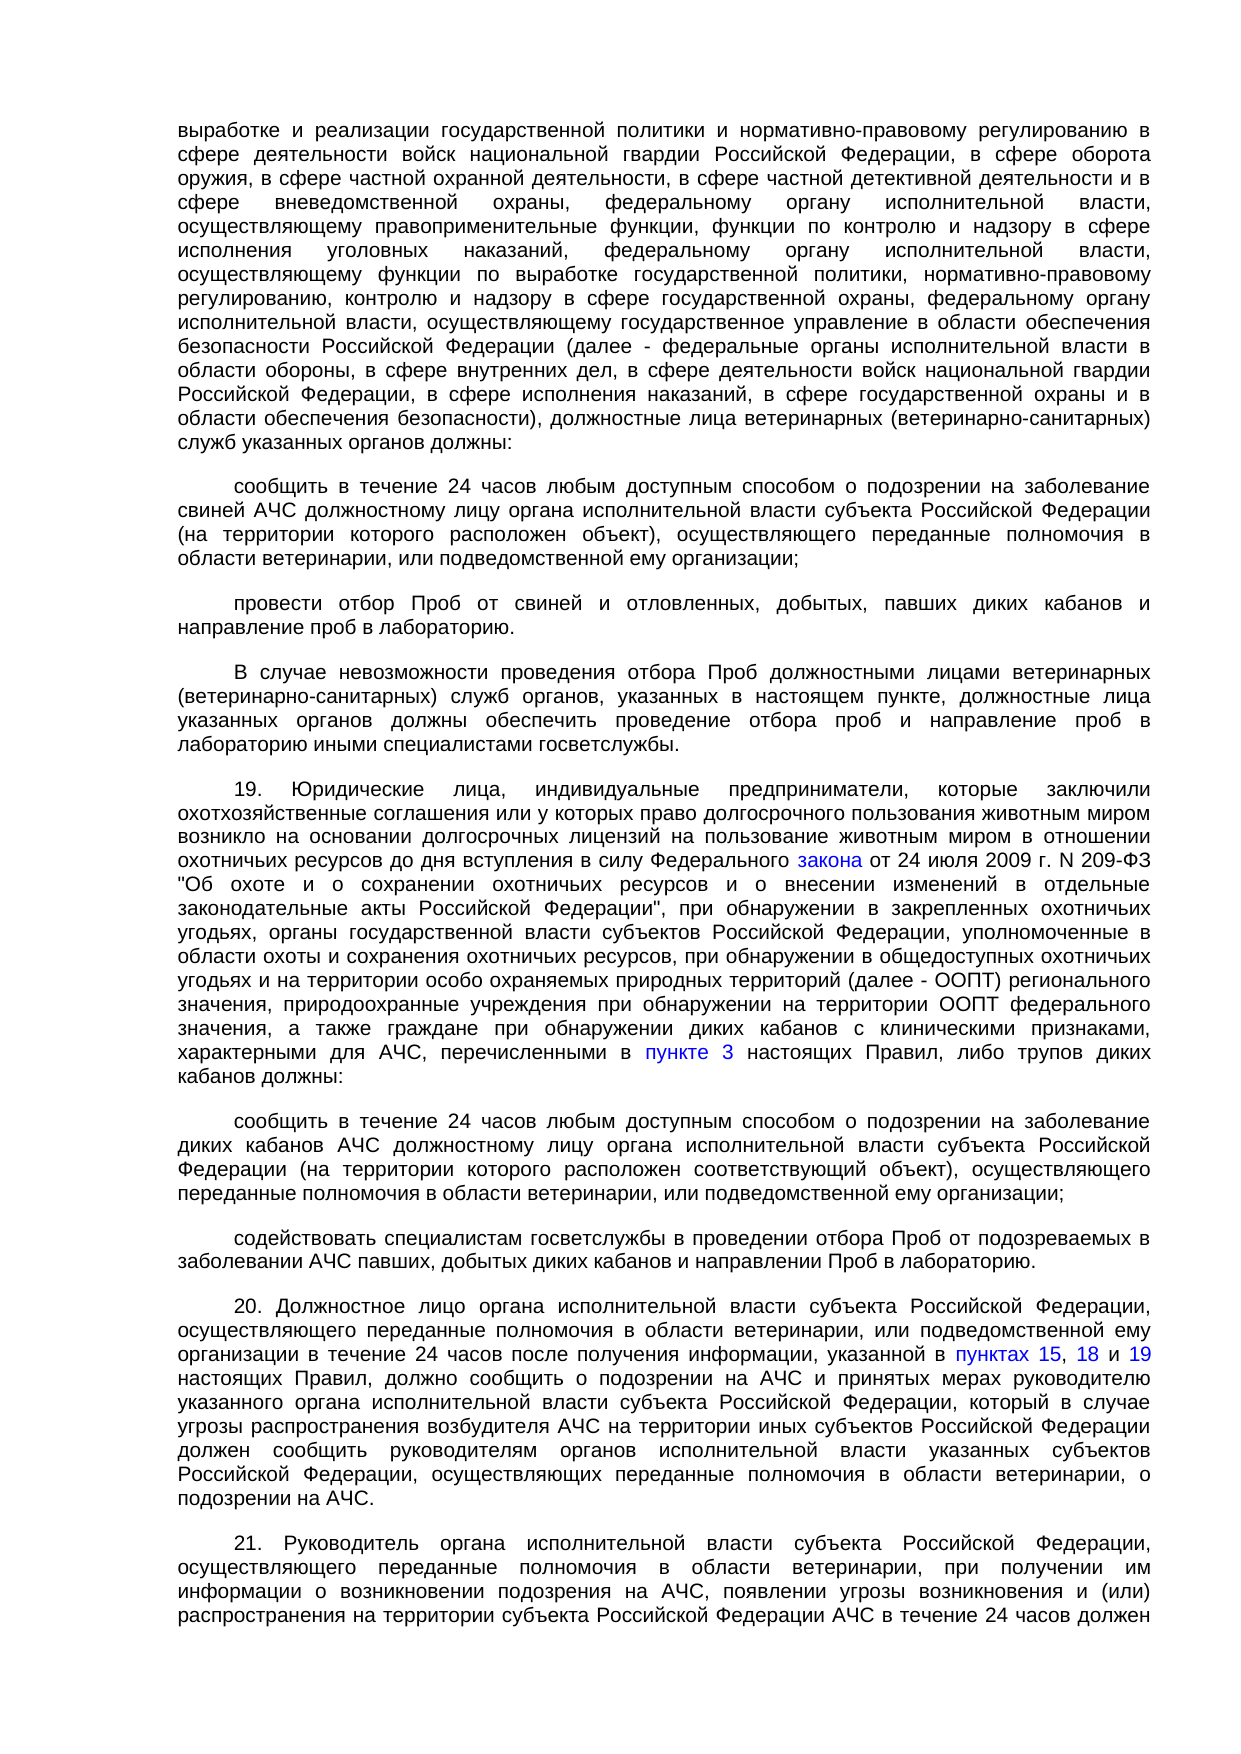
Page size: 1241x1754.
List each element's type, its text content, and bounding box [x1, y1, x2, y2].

text В случае невозможности проведения отбора Проб должностными лицами ветеринарных (ветеринарно-санитарных) служб органов, указанных в настоящем пункте, должностные лица указанных органов должны обеспечить проведение отбора проб и направление проб в лабораторию иными специалистами госветслужбы. [177, 660, 1152, 756]
text провести отбор Проб от свиней и отловленных, добытых, павших диких кабанов и направление проб в лабораторию. [177, 591, 1152, 639]
text 20. Должностное лицо органа исполнительной власти субъекта Российской Федерации, осуществляющего переданные полномочия в области ветеринарии, или подведомственной ему организации в течение 24 часов после получения информации, указанной в пунктах 15, 18 и 19 настоящих Правил, должно сообщить о подозрении на АЧС и принятых мерах руководителю указанного органа исполнительной власти субъекта Российской Федерации, который в случае угрозы распространения возбудителя АЧС на территории иных субъектов Российской Федерации должен сообщить руководителям органов исполнительной власти указанных субъектов Российской Федерации, осуществляющих переданные полномочия в области ветеринарии, о подозрении на АЧС. [177, 1294, 1152, 1510]
text 19. Юридические лица, индивидуальные предприниматели, которые заключили охотхозяйственные соглашения или у которых право долгосрочного пользования животным миром возникло на основании долгосрочных лицензий на пользование животным миром в отношении охотничьих ресурсов до дня вступления в силу Федерального закона от 24 июля 2009 г. N 209-ФЗ "Об охоте и о сохранении охотничьих ресурсов и о внесении изменений в отдельные законодательные акты Российской Федерации", при обнаружении в закрепленных охотничьих угодьях, органы государственной власти субъектов Российской Федерации, уполномоченные в области охоты и сохранения охотничьих ресурсов, при обнаружении в общедоступных охотничьих угодьях и на территории особо охраняемых природных территорий (далее - ООПТ) регионального значения, природоохранные учреждения при обнаружении на территории ООПТ федерального значения, а также граждане при обнаружении диких кабанов с клиническими признаками, характерными для АЧС, перечисленными в пункте 3 настоящих Правил, либо трупов диких кабанов должны: [177, 776, 1152, 1088]
text содействовать специалистам госветслужбы в проведении отбора Проб от подозреваемых в заболевании АЧС павших, добытых диких кабанов и направлении Проб в лабораторию. [177, 1225, 1152, 1273]
text сообщить в течение 24 часов любым доступным способом о подозрении на заболевание свиней АЧС должностному лицу органа исполнительной власти субъекта Российской Федерации (на территории которого расположен объект), осуществляющего переданные полномочия в области ветеринарии, или подведомственной ему организации; [177, 474, 1152, 570]
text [177, 118, 1152, 453]
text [177, 1531, 1152, 1626]
text сообщить в течение 24 часов любым доступным способом о подозрении на заболевание диких кабанов АЧС должностному лицу органа исполнительной власти субъекта Российской Федерации (на территории которого расположен соответствующий объект), осуществляющего переданные полномочия в области ветеринарии, или подведомственной ему организации; [177, 1109, 1152, 1204]
